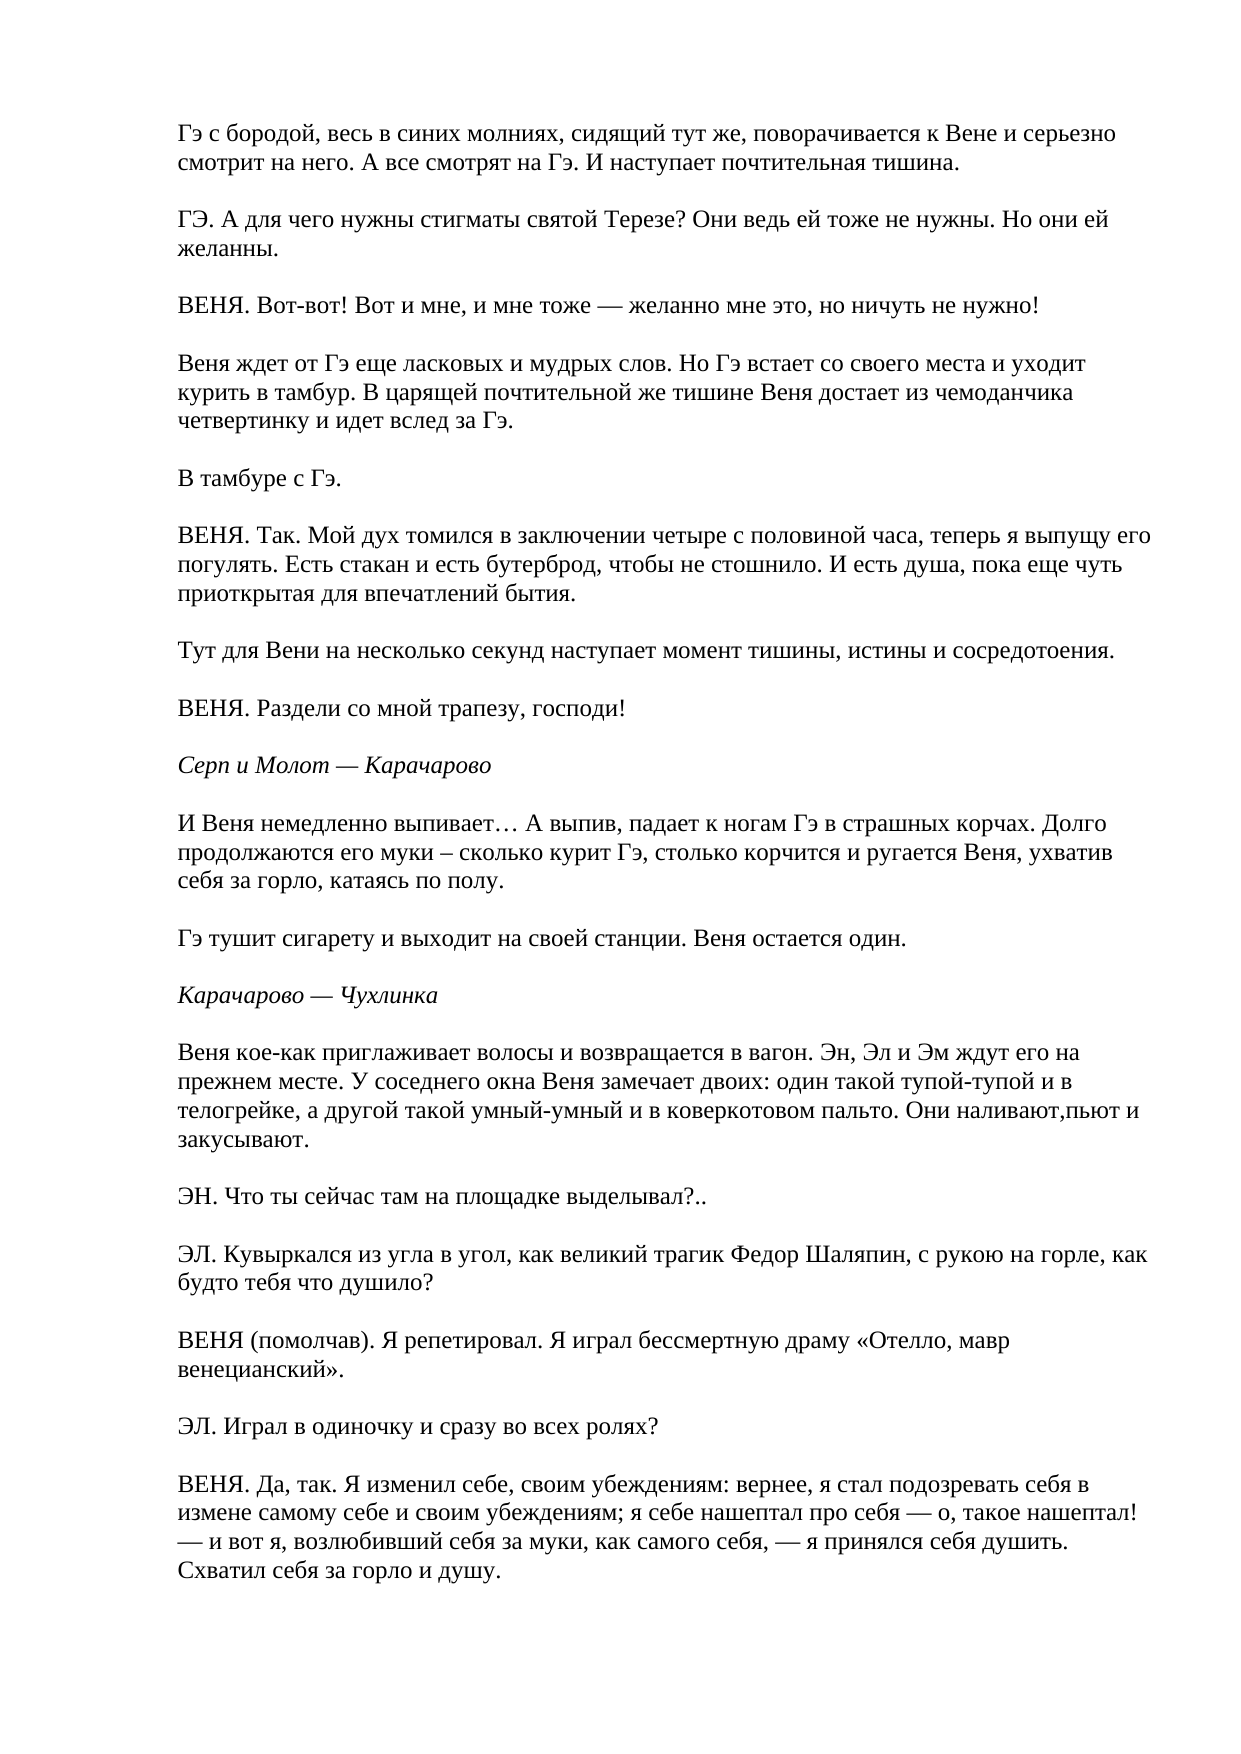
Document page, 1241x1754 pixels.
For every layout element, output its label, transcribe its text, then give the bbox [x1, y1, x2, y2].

text Карачарово — Чухлинка [177, 981, 1152, 1009]
text ВЕНЯ. Вот-вот! Вот и мне, и мне тоже — желанно мне это, но ничуть не нужно! [177, 291, 1152, 319]
text ВЕНЯ. Так. Мой дух томился в заключении четыре с половиной часа, теперь я выпущу его погулять. Есть стакан и есть бутерброд, чтобы не стошнило. И есть душа, пока еще чуть приоткрытая для впечатлений бытия. [177, 521, 1152, 607]
text ВЕНЯ. Раздели со мной трапезу, господи! [177, 693, 1152, 722]
text ГЭ. А для чего нужны стигматы святой Терезе? Они ведь ей тоже не нужны. Но они ей желанны. [177, 204, 1152, 262]
text Тут для Вени на несколько секунд наступает момент тишины, истины и сосредотоения. [177, 636, 1152, 664]
text Гэ тушит сигарету и выходит на своей станции. Веня остается один. [177, 923, 1152, 952]
text Серп и Молот — Карачарово [177, 751, 1152, 779]
text Веня кое-как приглаживает волосы и возвращается в вагон. Эн, Эл и Эм ждут его на прежнем месте. У соседнего окна Веня замечает двоих: один такой тупой-тупой и в телогрейке, а другой такой умный-умный и в коверкотовом пальто. Они наливают,пьют и закусывают. [177, 1037, 1152, 1152]
text Гэ с бородой, весь в синих молниях, сидящий тут же, поворачивается к Вене и серьезно смотрит на него. А все смотрят на Гэ. И наступает почтительная тишина. [177, 118, 1152, 176]
text ЭЛ. Кувыркался из угла в угол, как великий трагик Федор Шаляпин, с рукою на горле, как будто тебя что душило? [177, 1239, 1152, 1296]
text Веня ждет от Гэ еще ласковых и мудрых слов. Но Гэ встает со своего места и уходит курить в тамбур. В царящей почтительной же тишине Веня достает из чемоданчика четвертинку и идет вслед за Гэ. [177, 348, 1152, 434]
text ЭЛ. Играл в одиночку и сразу во всех ролях? [177, 1411, 1152, 1440]
text ВЕНЯ. Да, так. Я изменил себе, своим убеждениям: вернее, я стал подозревать себя в измене самому себе и своим убеждениям; я себе нашептал про себя — о, такое нашептал! — и вот я, возлюбивший себя за муки, как самого себя, — я принялся себя душить. Схватил себя за горло и душу. [177, 1469, 1152, 1584]
text В тамбуре с Гэ. [177, 463, 1152, 492]
text И Веня немедленно выпивает… А выпив, падает к ногам Гэ в страшных корчах. Долго продолжаются его муки – сколько курит Гэ, столько корчится и ругается Веня, ухватив себя за горло, катаясь по полу. [177, 808, 1152, 894]
text ЭН. Что ты сейчас там на площадке выделывал?.. [177, 1181, 1152, 1210]
text ВЕНЯ (помолчав). Я репетировал. Я играл бессмертную драму «Отелло, мавр венецианский». [177, 1325, 1152, 1382]
